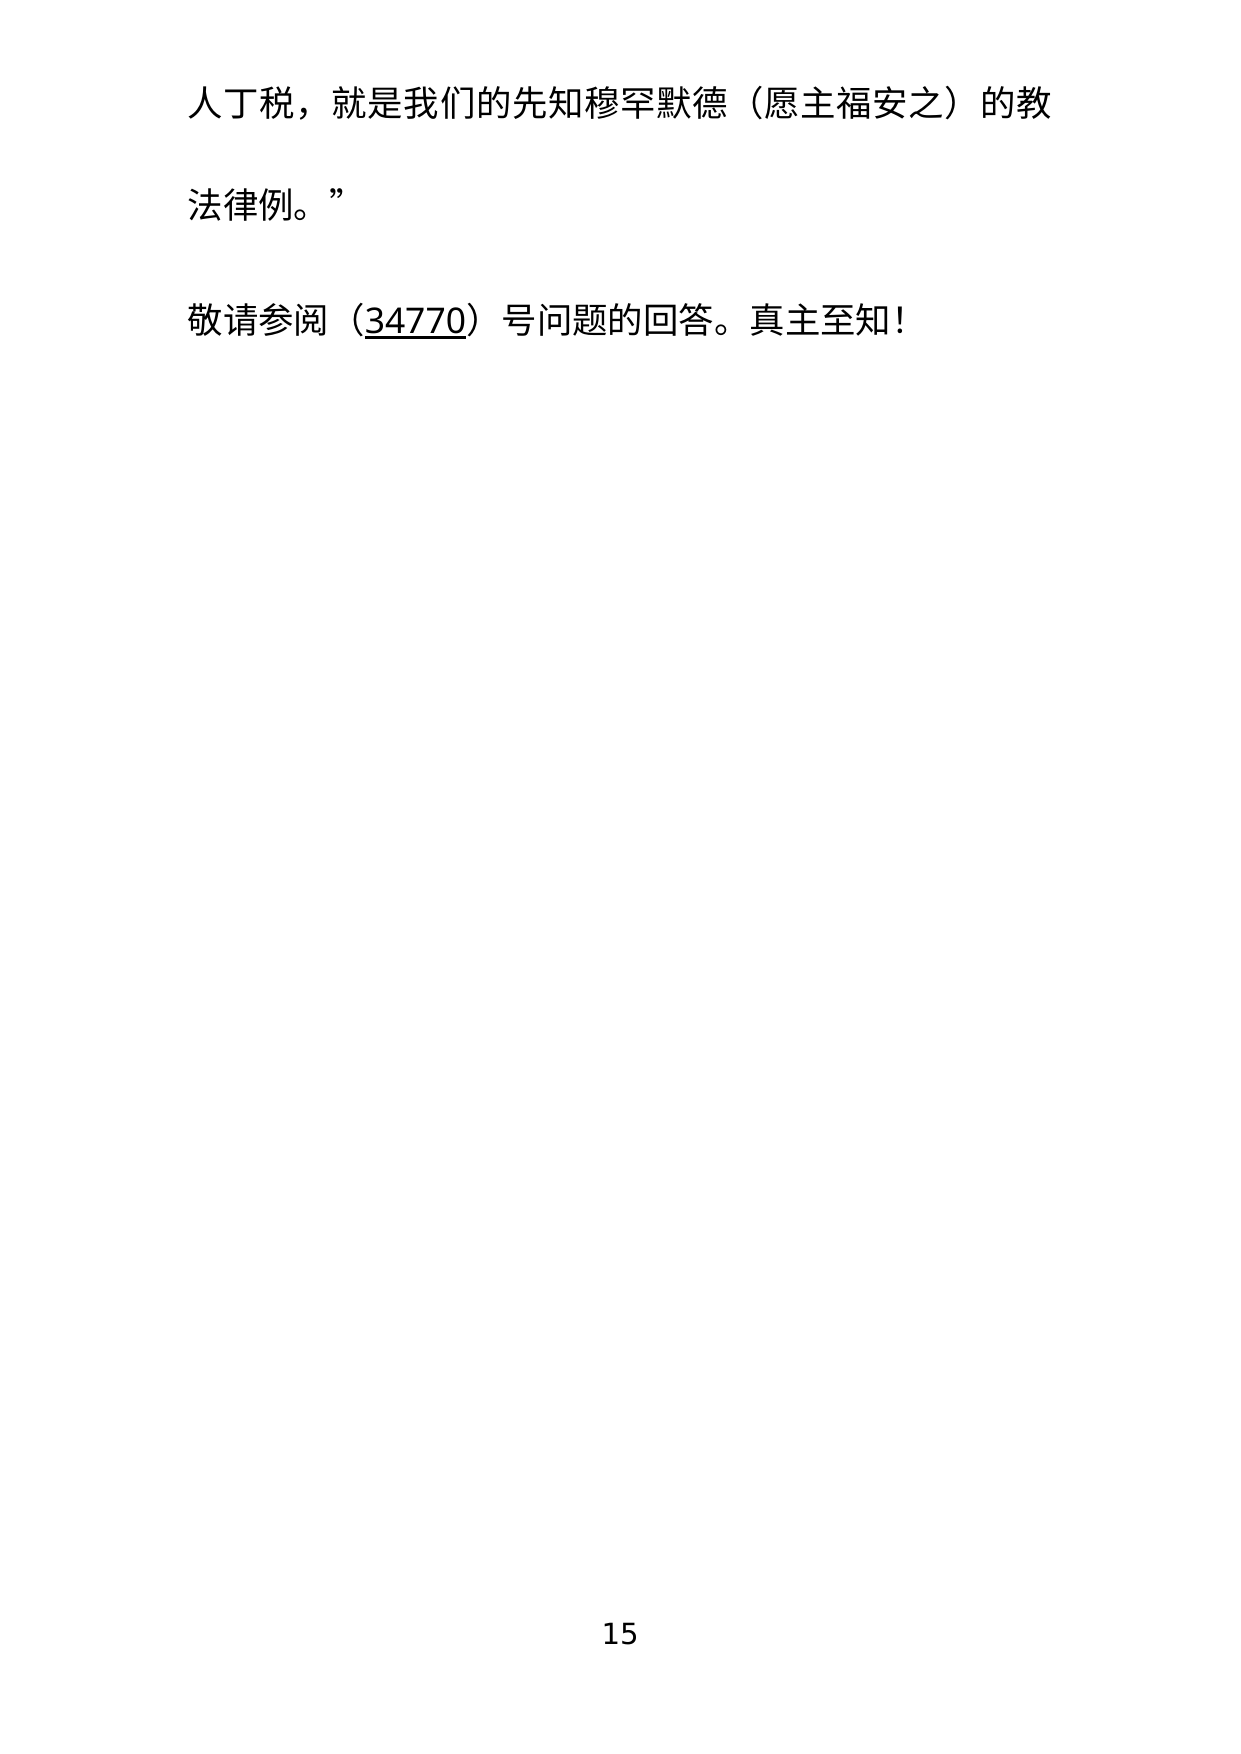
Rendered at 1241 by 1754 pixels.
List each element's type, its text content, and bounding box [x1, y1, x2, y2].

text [187, 75, 1053, 229]
text 敬请参阅（34770）号问题的回答。真主至知！ [187, 292, 1053, 344]
